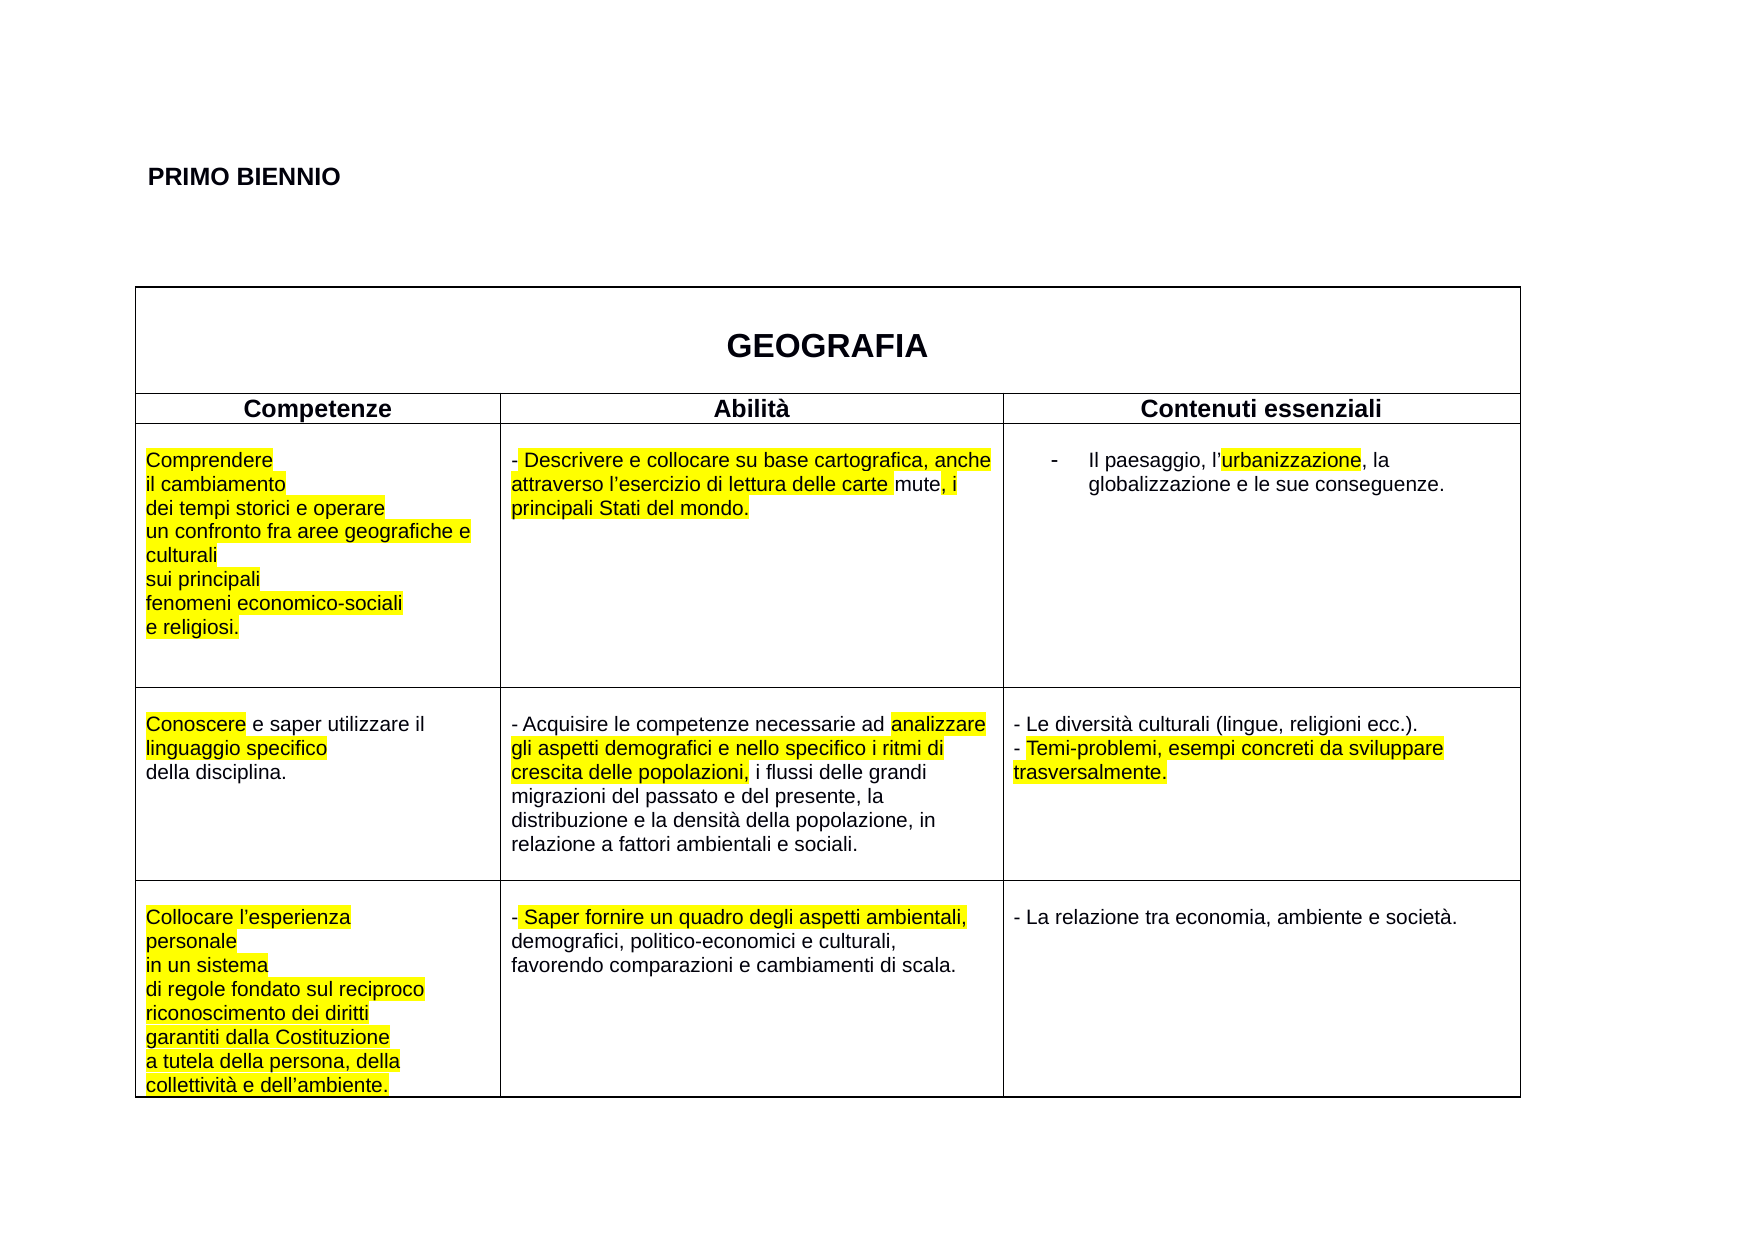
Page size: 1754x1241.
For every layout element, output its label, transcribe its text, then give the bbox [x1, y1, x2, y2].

table_cell - Acquisire le competenze necessarie ad analizzare gli aspetti demografici e nello specifico i ritmi di crescita delle popolazioni, i flussi delle grandi migrazioni del passato e del presente, la distribuzione e la densità della popolazione, in relazione a fattori ambientali e sociali. [501, 688, 1003, 880]
table_cell Abilità [501, 394, 1003, 422]
table_cell - Le diversità culturali (lingue, religioni ecc.). - Temi-problemi, esempi concreti da sviluppare trasversalmente. [1004, 688, 1520, 880]
table_cell Conoscere e saper utilizzare il linguaggio specifico della disciplina. [136, 688, 500, 880]
text PRIMO BIENNIO [148, 162, 1636, 190]
table_cell Competenze [136, 394, 500, 422]
table_header GEOGRAFIA [136, 288, 1520, 393]
table_cell Comprendere il cambiamento dei tempi storici e operare un confronto fra aree geografiche e culturali sui principali fenomeni economico-sociali e religiosi. [136, 424, 500, 687]
table_cell Contenuti essenziali [1004, 394, 1520, 422]
table_cell Il paesaggio, l’urbanizzazione, la globalizzazione e le sue conseguenze. [1004, 424, 1520, 687]
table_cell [136, 881, 500, 1096]
table_cell - Descrivere e collocare su base cartografica, anche attraverso l’esercizio di lettura delle carte mute, i principali Stati del mondo. [501, 424, 1003, 687]
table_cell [1004, 881, 1520, 1096]
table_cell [501, 881, 1003, 1096]
